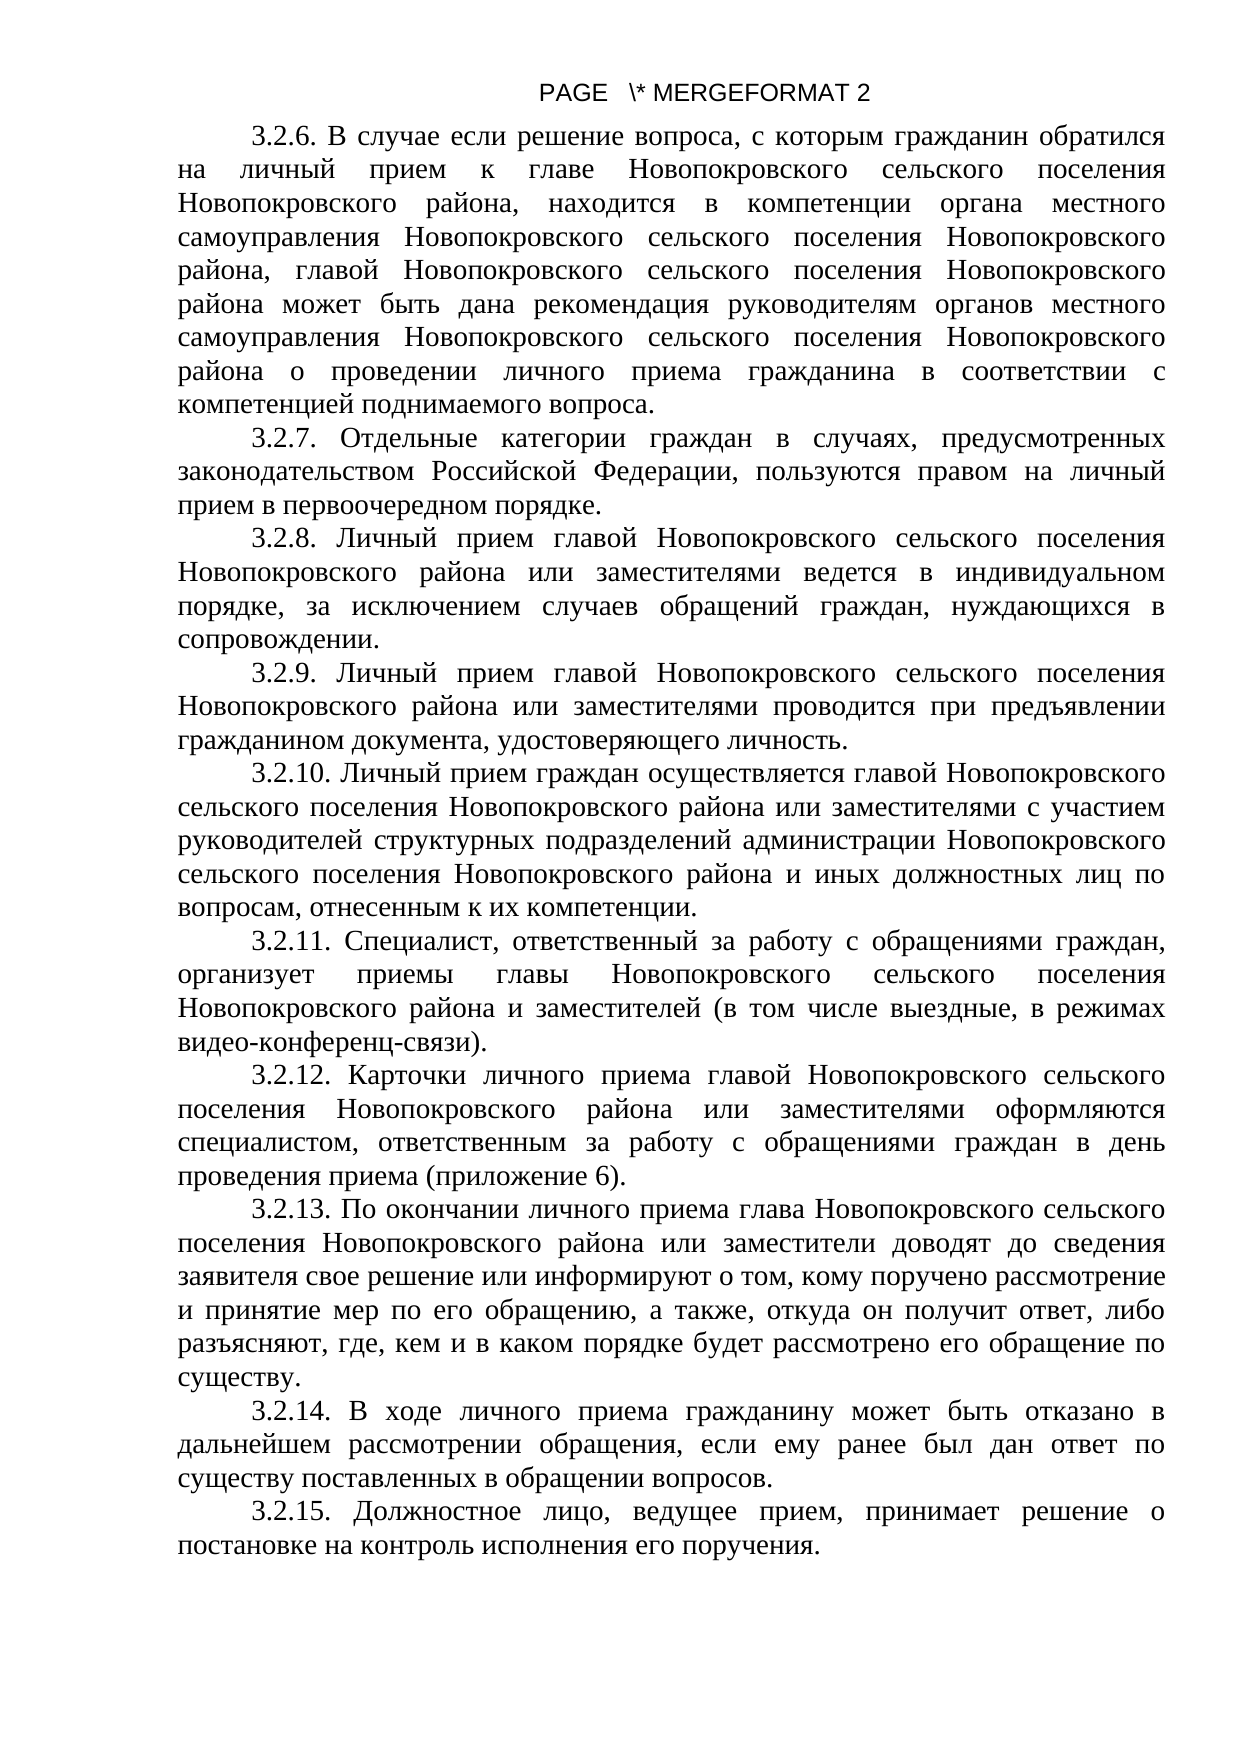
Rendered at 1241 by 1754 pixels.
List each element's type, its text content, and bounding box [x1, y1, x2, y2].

text 3.2.13. По окончании личного приема глава Новопокровского сельского поселения Новопокровского района или заместители доводят до сведения заявителя свое решение или информируют о том, кому поручено рассмотрение и принятие мер по его обращению, а также, откуда он получит ответ, либо разъясняют, где, кем и в каком порядке будет рассмотрено его обращение по существу. [177, 1191, 1166, 1393]
text 3.2.15. Должностное лицо, ведущее прием, принимает решение о постановке на контроль исполнения его поручения. [177, 1493, 1166, 1560]
text 3.2.12. Карточки личного приема главой Новопокровского сельского поселения Новопокровского района или заместителями оформляются специалистом, ответственным за работу с обращениями граждан в день проведения приема (приложение 6). [177, 1057, 1166, 1191]
text 3.2.7. Отдельные категории граждан в случаях, предусмотренных законодательством Российской Федерации, пользуются правом на личный прием в первоочередном порядке. [177, 420, 1166, 521]
text 3.2.14. В ходе личного приема гражданину может быть отказано в дальнейшем рассмотрении обращения, если ему ранее был дан ответ по существу поставленных в обращении вопросов. [177, 1393, 1166, 1493]
text 3.2.11. Специалист, ответственный за работу с обращениями граждан, организует приемы главы Новопокровского сельского поселения Новопокровского района и заместителей (в том числе выездные, в режимах видео-конференц-связи). [177, 923, 1166, 1057]
text 3.2.10. Личный прием граждан осуществляется главой Новопокровского сельского поселения Новопокровского района или заместителями с участием руководителей структурных подразделений администрации Новопокровского сельского поселения Новопокровского района и иных должностных лиц по вопросам, отнесенным к их компетенции. [177, 755, 1166, 923]
text 3.2.6. В случае если решение вопроса, с которым гражданин обратился на личный прием к главе Новопокровского сельского поселения Новопокровского района, находится в компетенции органа местного самоуправления Новопокровского сельского поселения Новопокровского района, главой Новопокровского сельского поселения Новопокровского района может быть дана рекомендация руководителям органов местного самоуправления Новопокровского сельского поселения Новопокровского района о проведении личного приема гражданина в соответствии с компетенцией поднимаемого вопроса. [177, 118, 1166, 420]
text 3.2.8. Личный прием главой Новопокровского сельского поселения Новопокровского района или заместителями ведется в индивидуальном порядке, за исключением случаев обращений граждан, нуждающихся в сопровождении. [177, 521, 1166, 655]
text 3.2.9. Личный прием главой Новопокровского сельского поселения Новопокровского района или заместителями проводится при предъявлении гражданином документа, удостоверяющего личность. [177, 655, 1166, 755]
